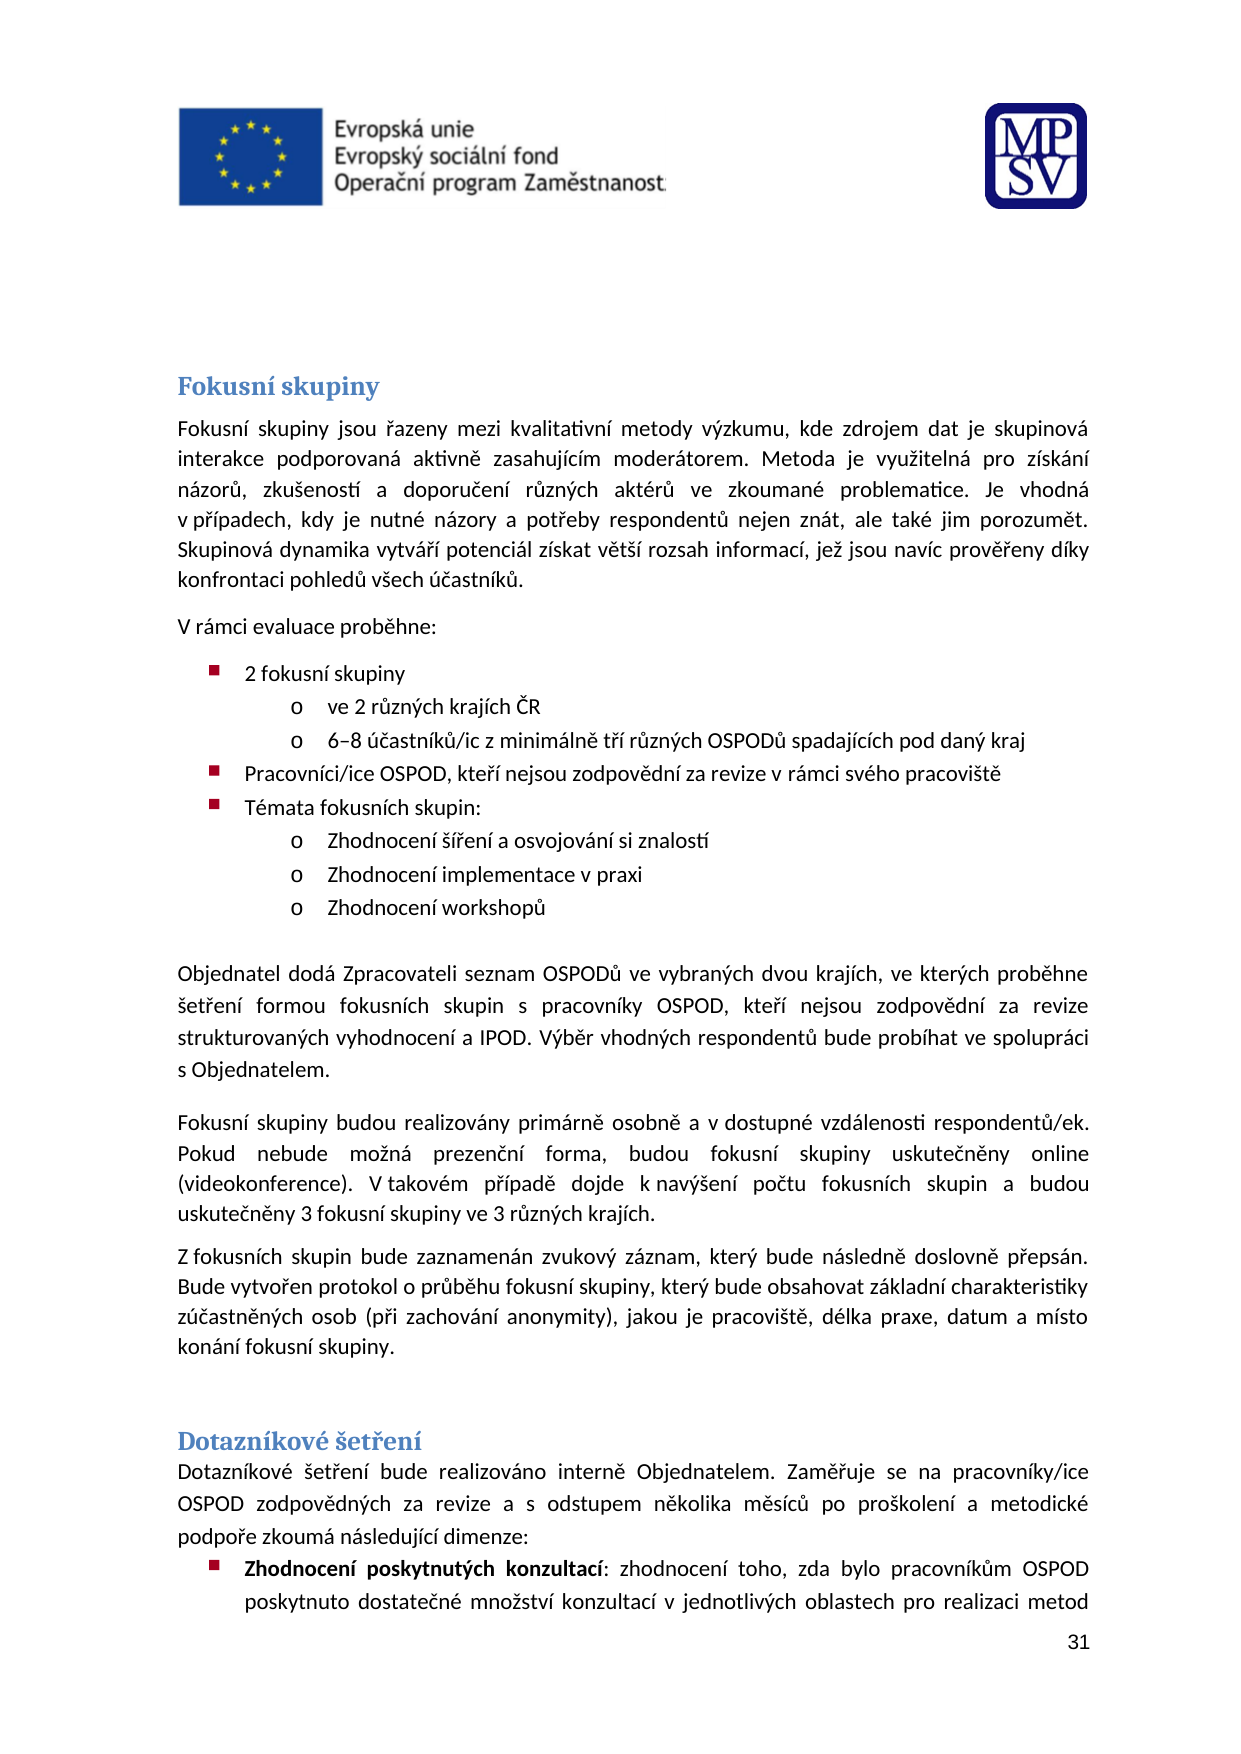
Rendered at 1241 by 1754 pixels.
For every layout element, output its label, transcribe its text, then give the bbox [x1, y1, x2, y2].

list Zhodnocení šíření a osvojování si znalostí [290, 826, 1090, 855]
list Zhodnocení implementace v praxi [290, 860, 1090, 889]
list ve 2 různých krajích ČR [290, 692, 1090, 722]
list Zhodnocení workshopů [290, 893, 1090, 922]
picture [985, 103, 1087, 209]
text Fokusní skupiny jsou řazeny mezi kvalitativní metody výzkumu, kde zdrojem dat je skupinová interakce podporovaná aktivně zasahujícím moderátorem. Metoda je využitelná pro získání názorů, zkušeností a doporučení různých aktérů ve zkoumané problematice. Je vhodná v případech, kdy je nutné názory a potřeby respondentů nejen znát, ale také jim porozumět. Skupinová dynamika vytváří potenciál získat větší rozsah informací, jež jsou navíc prověřeny díky konfrontaci pohledů všech účastníků. [177, 414, 1090, 593]
list 6–8 účastníků/ic z minimálně tří různých OSPODů spadajících pod daný kraj [290, 726, 1090, 755]
text Z fokusních skupin bude zaznamenán zvukový záznam, který bude následně doslovně přepsán. Bude vytvořen protokol o průběhu fokusní skupiny, který bude obsahovat základní charakteristiky zúčastněných osob (při zachování anonymity), jakou je pracoviště, délka praxe, datum a místo konání fokusní skupiny. [177, 1242, 1090, 1361]
picture [177, 106, 667, 209]
subtitle Dotazníkové šetření [177, 1426, 1090, 1457]
text Fokusní skupiny budou realizovány primárně osobně a v dostupné vzdálenosti respondentů/ek. Pokud nebude možná prezenční forma, budou fokusní skupiny uskutečněny online (videokonference). V takovém případě dojde k navýšení počtu fokusních skupin a budou uskutečněny 3 fokusní skupiny ve 3 různých krajích. [177, 1108, 1090, 1227]
text Témata fokusních skupin: [207, 793, 1090, 822]
subtitle Fokusní skupiny [177, 371, 1090, 402]
list Objednatel dodá Zpracovateli seznam OSPODů ve vybraných dvou krajích, ve kterých proběhne šetření formou fokusních skupin s pracovníky OSPOD, kteří nejsou zodpovědní za revize strukturovaných vyhodnocení a IPOD. Výběr vhodných respondentů bude probíhat ve spolupráci s Objednatelem. [177, 959, 1090, 1083]
list Dotazníkové šetření bude realizováno interně Objednatelem. Zaměřuje se na pracovníky/ice OSPOD zodpovědných za revize a s odstupem několika měsíců po proškolení a metodické podpoře zkoumá následující dimenze: [177, 1457, 1090, 1550]
text Pracovníci/ice OSPOD, kteří nejsou zodpovědní za revize v rámci svého pracoviště [207, 759, 1090, 788]
text 2 fokusní skupiny [207, 659, 1090, 688]
text V rámci evaluace proběhne: [177, 612, 1090, 640]
